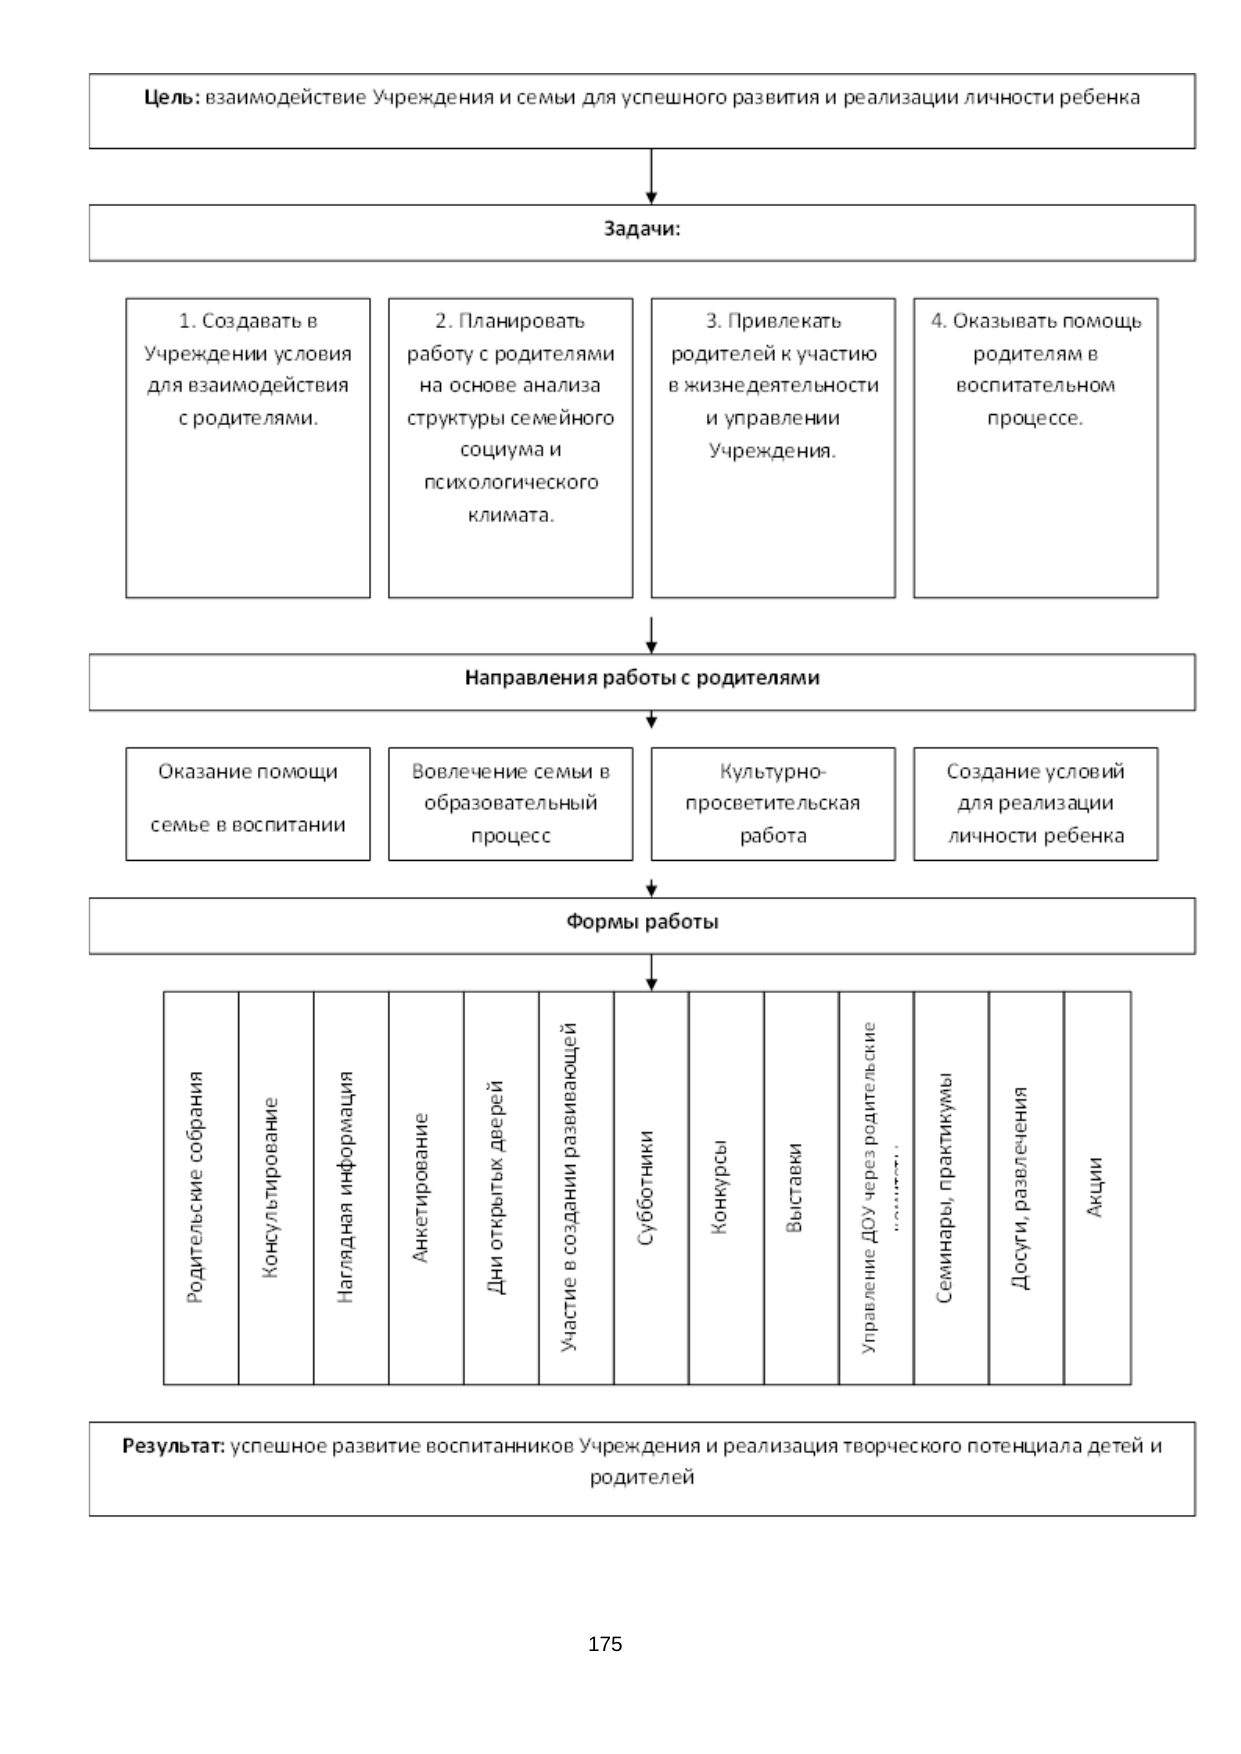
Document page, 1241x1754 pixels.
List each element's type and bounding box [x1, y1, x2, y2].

picture [88, 73, 1216, 1539]
